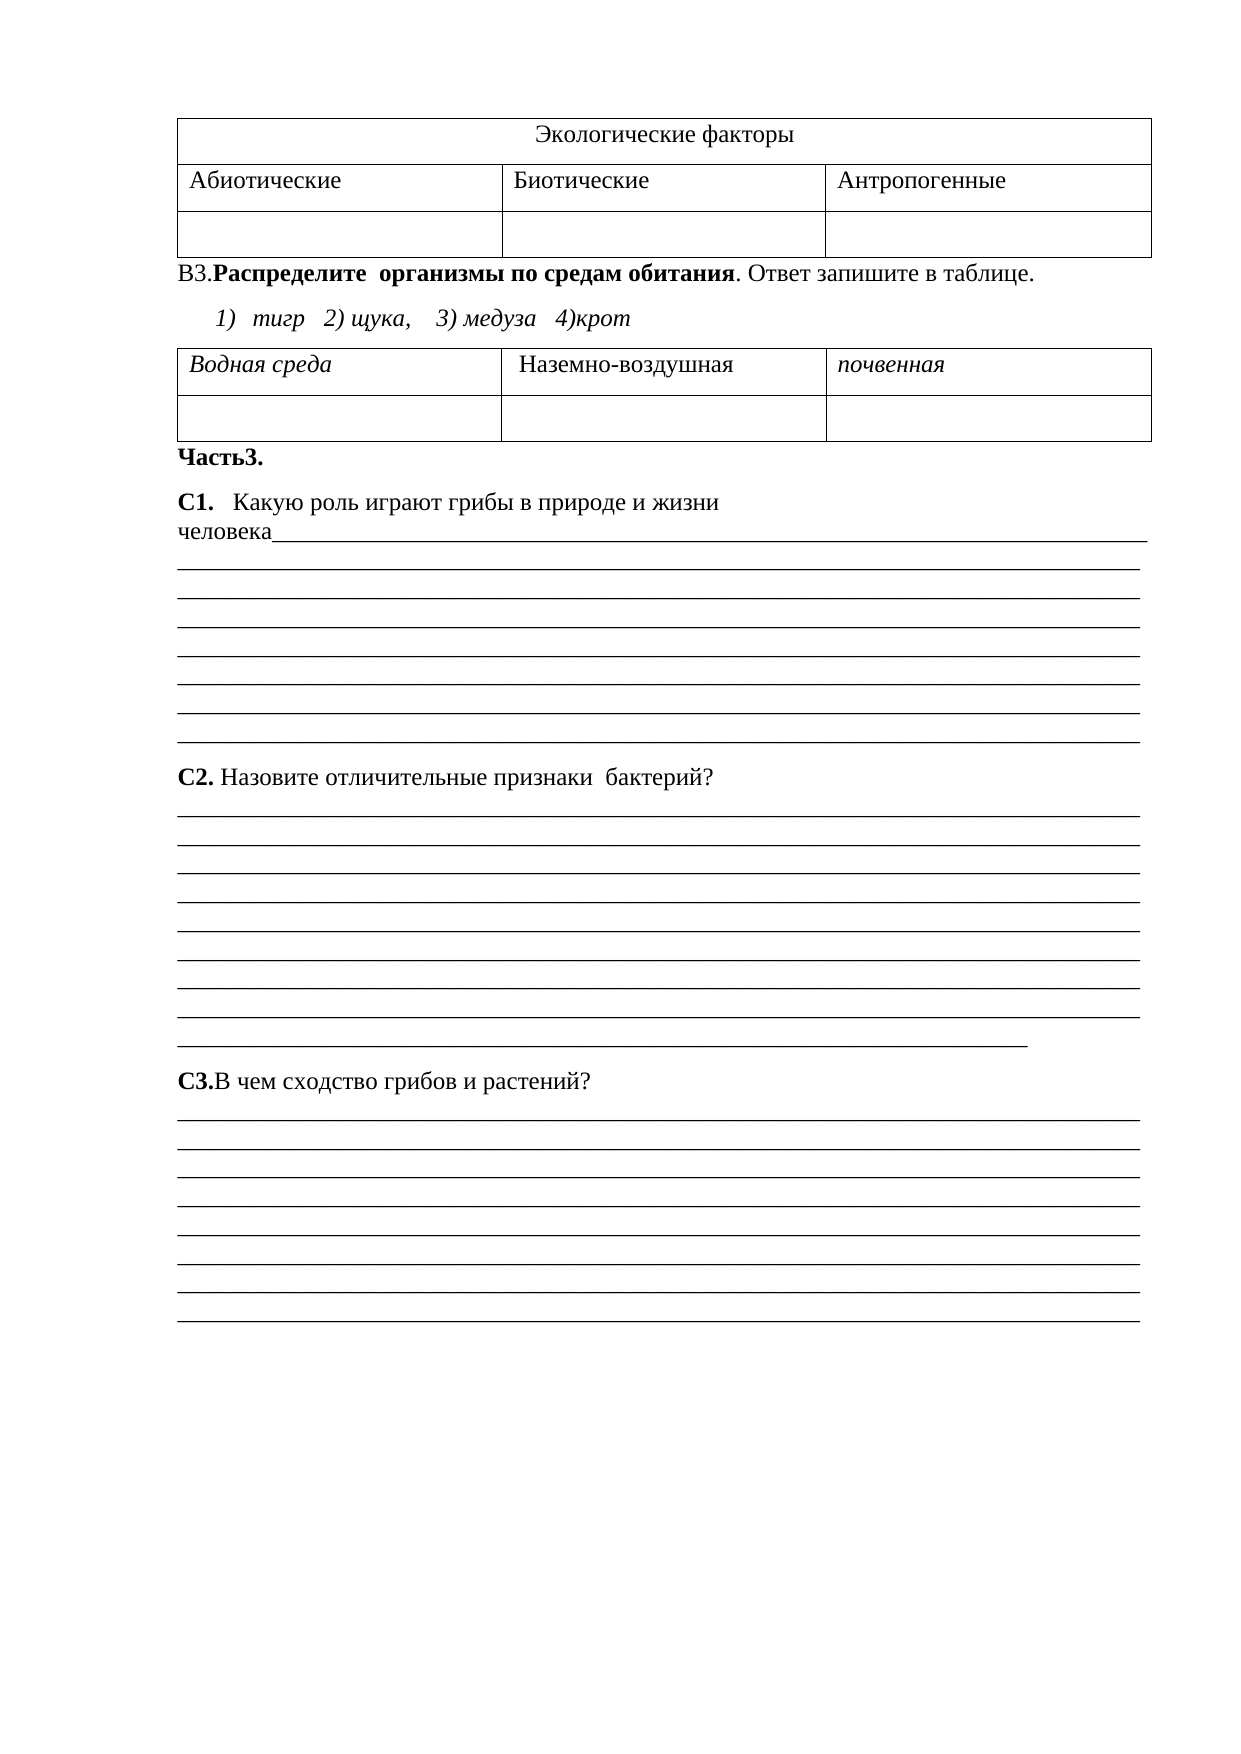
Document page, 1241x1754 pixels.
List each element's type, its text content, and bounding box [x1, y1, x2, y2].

table_header Экологические факторы [178, 119, 1151, 164]
table_cell [502, 396, 826, 441]
table_cell Антропогенные [826, 165, 1151, 211]
table_cell [178, 212, 502, 257]
text С2. Назовите отличительные признаки бактерий?____________________________________________________________________________________________________________________________________________________________________________________________________________________________________________________________________________________________________________________________________________________________________________________________________________________________________________________________________________________________________________________________________________________________________________________________________________________________________________________________________________________________________________ [177, 762, 1152, 1050]
table_cell Абиотические [178, 165, 502, 211]
text В3.Распределите организмы по средам обитания. Ответ запишите в таблице. [177, 258, 1152, 287]
list тигр 2) щука, 3) медуза 4)крот [215, 303, 1152, 332]
table_header почвенная [827, 349, 1151, 394]
table_cell [503, 212, 825, 257]
table_cell [178, 396, 501, 441]
text С1. Какую роль играют грибы в природе и жизни человека_________________________________________________________________________________________________________________________________________________________________________________________________________________________________________________________________________________________________________________________________________________________________________________________________________________________________________________________________________________________________________________________________________________________________________________________________________________________________ [177, 487, 1152, 746]
table_header Водная среда [178, 349, 501, 394]
text С3.В чем сходство грибов и растений? ________________________________________________________________________________________________________________________________________________________________________________________________________________________________________________________________________________________________________________________________________________________________________________________________________________________________________________________________________________________________________________________________________________________________________________________________________________________________________ [177, 1066, 1152, 1325]
table_cell [827, 396, 1151, 441]
table_cell Биотические [503, 165, 825, 211]
table_cell [826, 212, 1151, 257]
text Часть3. [177, 442, 1152, 471]
table_header Наземно-воздушная [502, 349, 826, 394]
